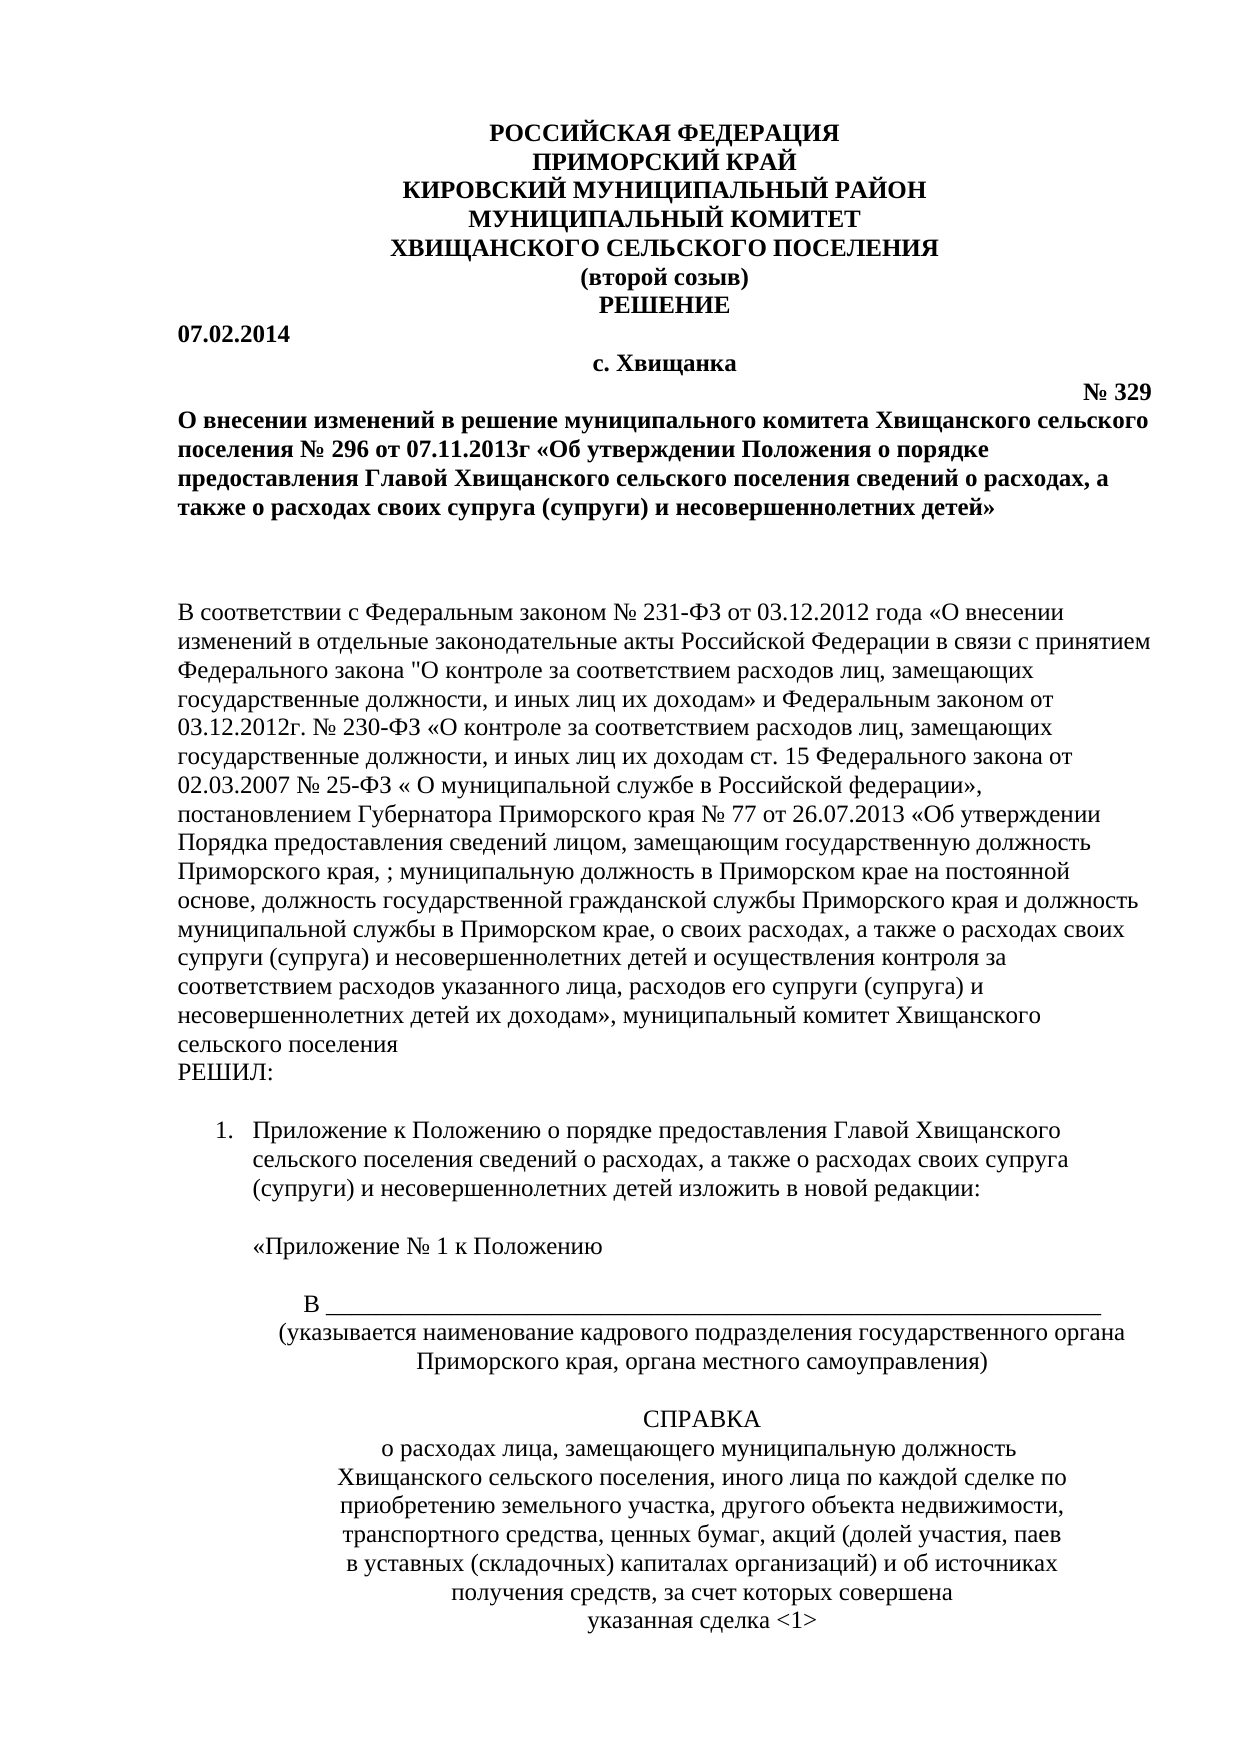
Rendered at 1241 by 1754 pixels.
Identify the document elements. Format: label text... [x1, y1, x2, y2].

text ПРИМОРСКИЙ КРАЙ [177, 147, 1152, 176]
text ХВИЩАНСКОГО СЕЛЬСКОГО ПОСЕЛЕНИЯ [177, 233, 1152, 262]
text с. Хвищанка [177, 348, 1152, 377]
text О внесении изменений в решение муниципального комитета Хвищанского сельского поселения № 296 от 07.11.2013г «Об утверждении Положения о порядке предоставления Главой Хвищанского сельского поселения сведений о расходах, а также о расходах своих супруга (супруги) и несовершеннолетних детей» [177, 406, 1152, 521]
text № 329 [177, 377, 1152, 406]
text В ______________________________________________________________ (указывается наименование кадрового подразделения государственного органа Приморского края, органа местного самоуправления) [252, 1289, 1152, 1375]
text «Приложение № 1 к Положению [252, 1231, 1152, 1259]
text 07.02.2014 [177, 319, 1152, 348]
text КИРОВСКИЙ МУНИЦИПАЛЬНЫЙ РАЙОН [177, 176, 1152, 204]
list Приложение к Положению о порядке предоставления Главой Хвищанского сельского поселения сведений о расходах, а также о расходах своих супруга (супруги) и несовершеннолетних детей изложить в новой редакции: [215, 1115, 1152, 1202]
text СПРАВКА о расходах лица, замещающего муниципальную должность Хвищанского сельского поселения, иного лица по каждой сделке по приобретению земельного участка, другого объекта недвижимости, транспортного средства, ценных бумаг, акций (долей участия, паев в уставных (складочных) капиталах организаций) и об источниках получения средств, за счет которых совершена указанная сделка <1> [252, 1404, 1152, 1634]
text РОССИЙСКАЯ ФЕДЕРАЦИЯ [177, 118, 1152, 147]
text (второй созыв) [177, 262, 1152, 291]
text В соответствии с Федеральным законом № 231-ФЗ от 03.12.2012 года «О внесении изменений в отдельные законодательные акты Российской Федерации в связи с принятием Федерального закона "О контроле за соответствием расходов лиц, замещающих государственные должности, и иных лиц их доходам» и Федеральным законом от 03.12.2012г. № 230-ФЗ «О контроле за соответствием расходов лиц, замещающих государственные должности, и иных лиц их доходам ст. 15 Федерального закона от 02.03.2007 № 25-ФЗ « О муниципальной службе в Российской федерации», постановлением Губернатора Приморского края № 77 от 26.07.2013 «Об утверждении Порядка предоставления сведений лицом, замещающим государственную должность Приморского края, ; муниципальную должность в Приморском крае на постоянной основе, должность государственной гражданской службы Приморского края и должность муниципальной службы в Приморском крае, о своих расходах, а также о расходах своих супруги (супруга) и несовершеннолетних детей и осуществления контроля за соответствием расходов указанного лица, расходов его супруги (супруга) и несовершеннолетних детей их доходам», муниципальный комитет Хвищанского сельского поселения РЕШИЛ: [177, 569, 1152, 1086]
text МУНИЦИПАЛЬНЫЙ КОМИТЕТ [177, 204, 1152, 233]
text РЕШЕНИЕ [177, 291, 1152, 319]
